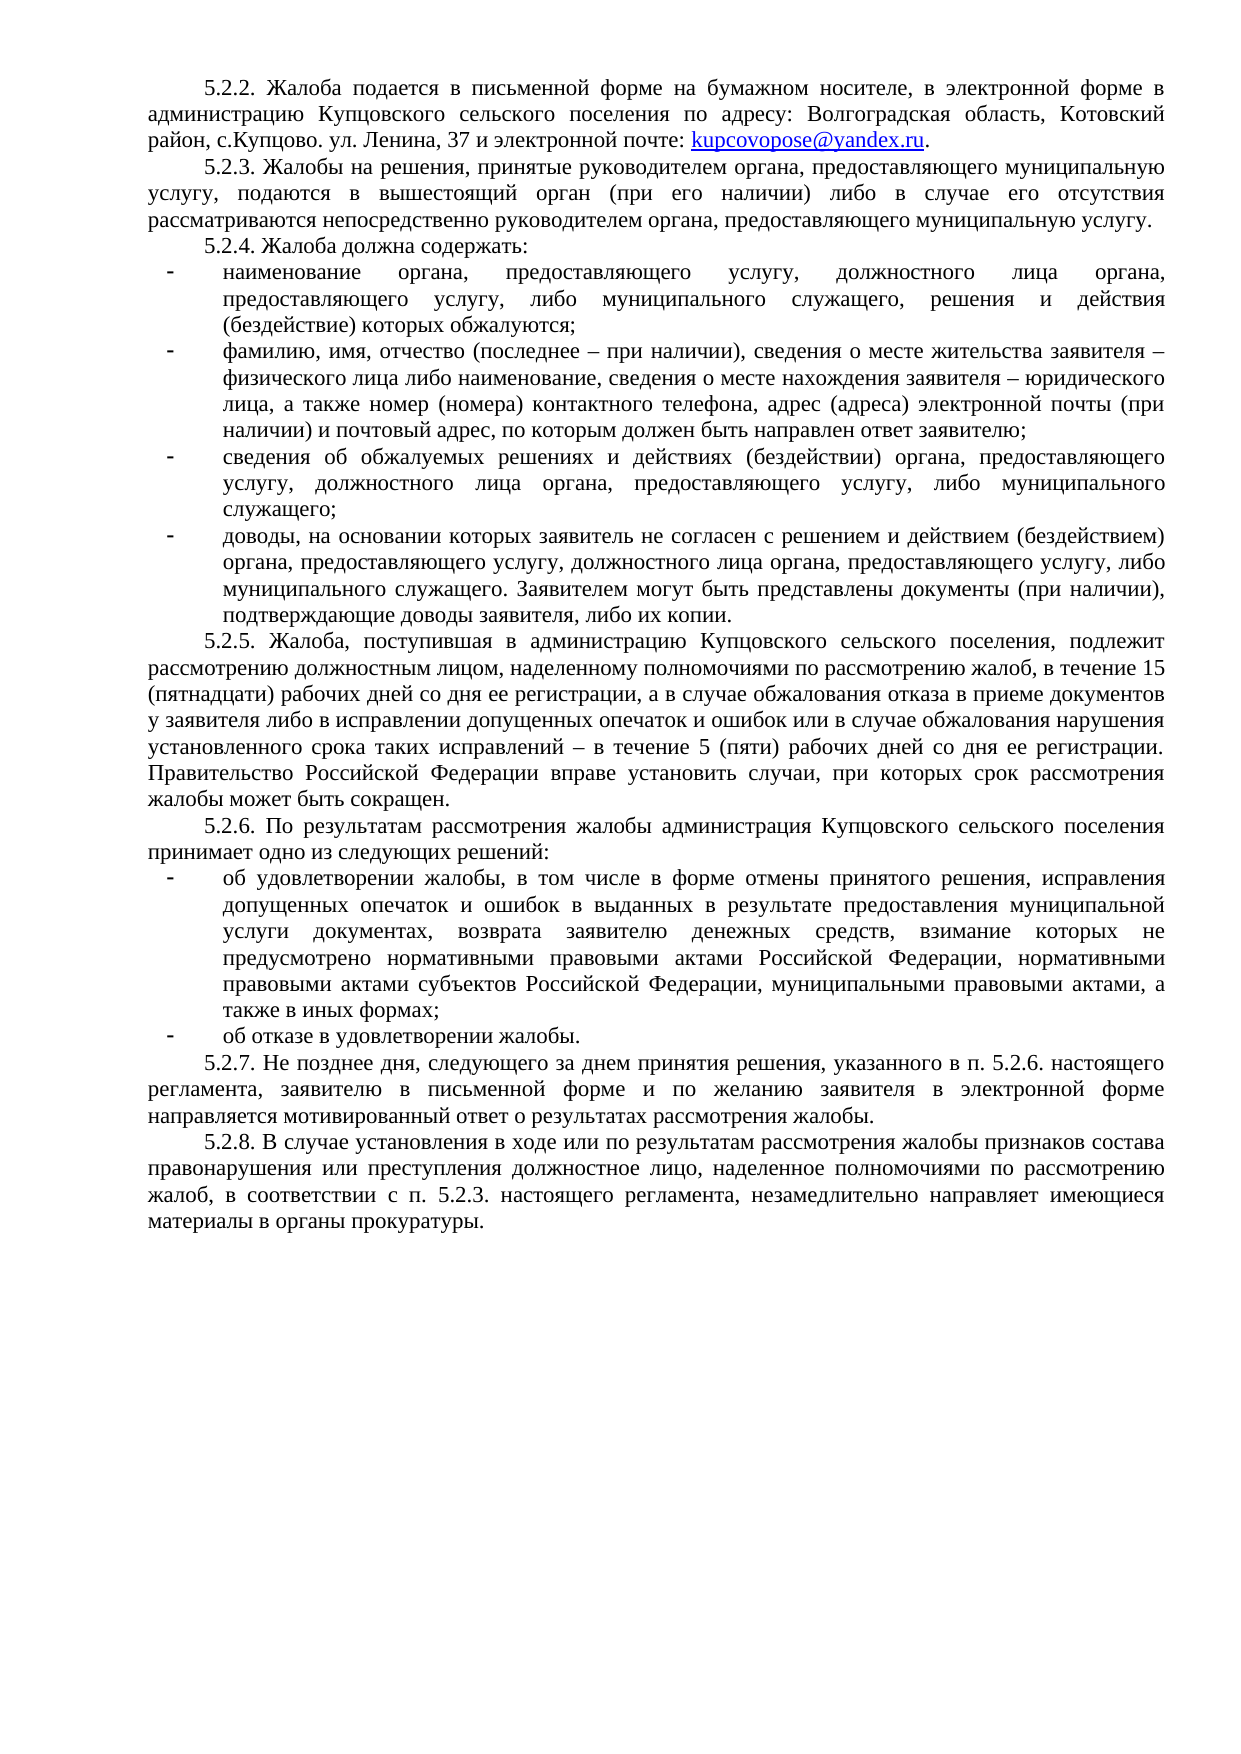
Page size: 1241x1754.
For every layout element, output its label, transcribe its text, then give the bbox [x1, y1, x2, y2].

text 5.2.5. Жалоба, поступившая в администрацию Купцовского сельского поселения, подлежит рассмотрению должностным лицом, наделенному полномочиями по рассмотрению жалоб, в течение 15 (пятнадцати) рабочих дней со дня ее регистрации, а в случае обжалования отказа в приеме документов у заявителя либо в исправлении допущенных опечаток и ошибок или в случае обжалования нарушения установленного срока таких исправлений – в течение 5 (пяти) рабочих дней со дня ее регистрации. Правительство Российской Федерации вправе установить случаи, при которых срок рассмотрения жалобы может быть сокращен. [148, 627, 1167, 812]
list доводы, на основании которых заявитель не согласен с решением и действием (бездействием) органа, предоставляющего услугу, должностного лица органа, предоставляющего услугу, либо муниципального служащего. Заявителем могут быть представлены документы (при наличии), подтверждающие доводы заявителя, либо их копии. [166, 522, 1167, 627]
text 5.2.2. Жалоба подается в письменной форме на бумажном носителе, в электронной форме в администрацию Купцовского сельского поселения по адресу: Волгоградская область, Котовский район, с.Купцово. ул. Ленина, 37 и электронной почте: kupcovopose@yandex.ru. [148, 74, 1167, 153]
text 5.2.3. Жалобы на решения, принятые руководителем органа, предоставляющего муниципальную услугу, подаются в вышестоящий орган (при его наличии) либо в случае его отсутствия рассматриваются непосредственно руководителем органа, предоставляющего муниципальную услугу. [148, 153, 1167, 232]
text 5.2.6. По результатам рассмотрения жалобы администрация Купцовского сельского поселения принимает одно из следующих решений: [148, 812, 1167, 864]
list наименование органа, предоставляющего услугу, должностного лица органа, предоставляющего услугу, либо муниципального служащего, решения и действия (бездействие) которых обжалуются; [166, 258, 1167, 337]
list об удовлетворении жалобы, в том числе в форме отмены принятого решения, исправления допущенных опечаток и ошибок в выданных в результате предоставления муниципальной услуги документах, возврата заявителю денежных средств, взимание которых не предусмотрено нормативными правовыми актами Российской Федерации, нормативными правовыми актами субъектов Российской Федерации, муниципальными правовыми актами, а также в иных формах; [166, 864, 1167, 1023]
list сведения об обжалуемых решениях и действиях (бездействии) органа, предоставляющего услугу, должностного лица органа, предоставляющего услугу, либо муниципального служащего; [166, 443, 1167, 522]
text 5.2.7. Не позднее дня, следующего за днем принятия решения, указанного в п. 5.2.6. настоящего регламента, заявителю в письменной форме и по желанию заявителя в электронной форме направляется мотивированный ответ о результатах рассмотрения жалобы. [148, 1049, 1167, 1128]
text 5.2.4. Жалоба должна содержать: [148, 232, 1167, 258]
text 5.2.8. В случае установления в ходе или по результатам рассмотрения жалобы признаков состава правонарушения или преступления должностное лицо, наделенное полномочиями по рассмотрению жалоб, в соответствии с п. 5.2.3. настоящего регламента, незамедлительно направляет имеющиеся материалы в органы прокуратуры. [148, 1128, 1167, 1233]
list фамилию, имя, отчество (последнее – при наличии), сведения о месте жительства заявителя – физического лица либо наименование, сведения о месте нахождения заявителя – юридического лица, а также номер (номера) контактного телефона, адрес (адреса) электронной почты (при наличии) и почтовый адрес, по которым должен быть направлен ответ заявителю; [166, 337, 1167, 443]
list об отказе в удовлетворении жалобы. [166, 1023, 1167, 1049]
